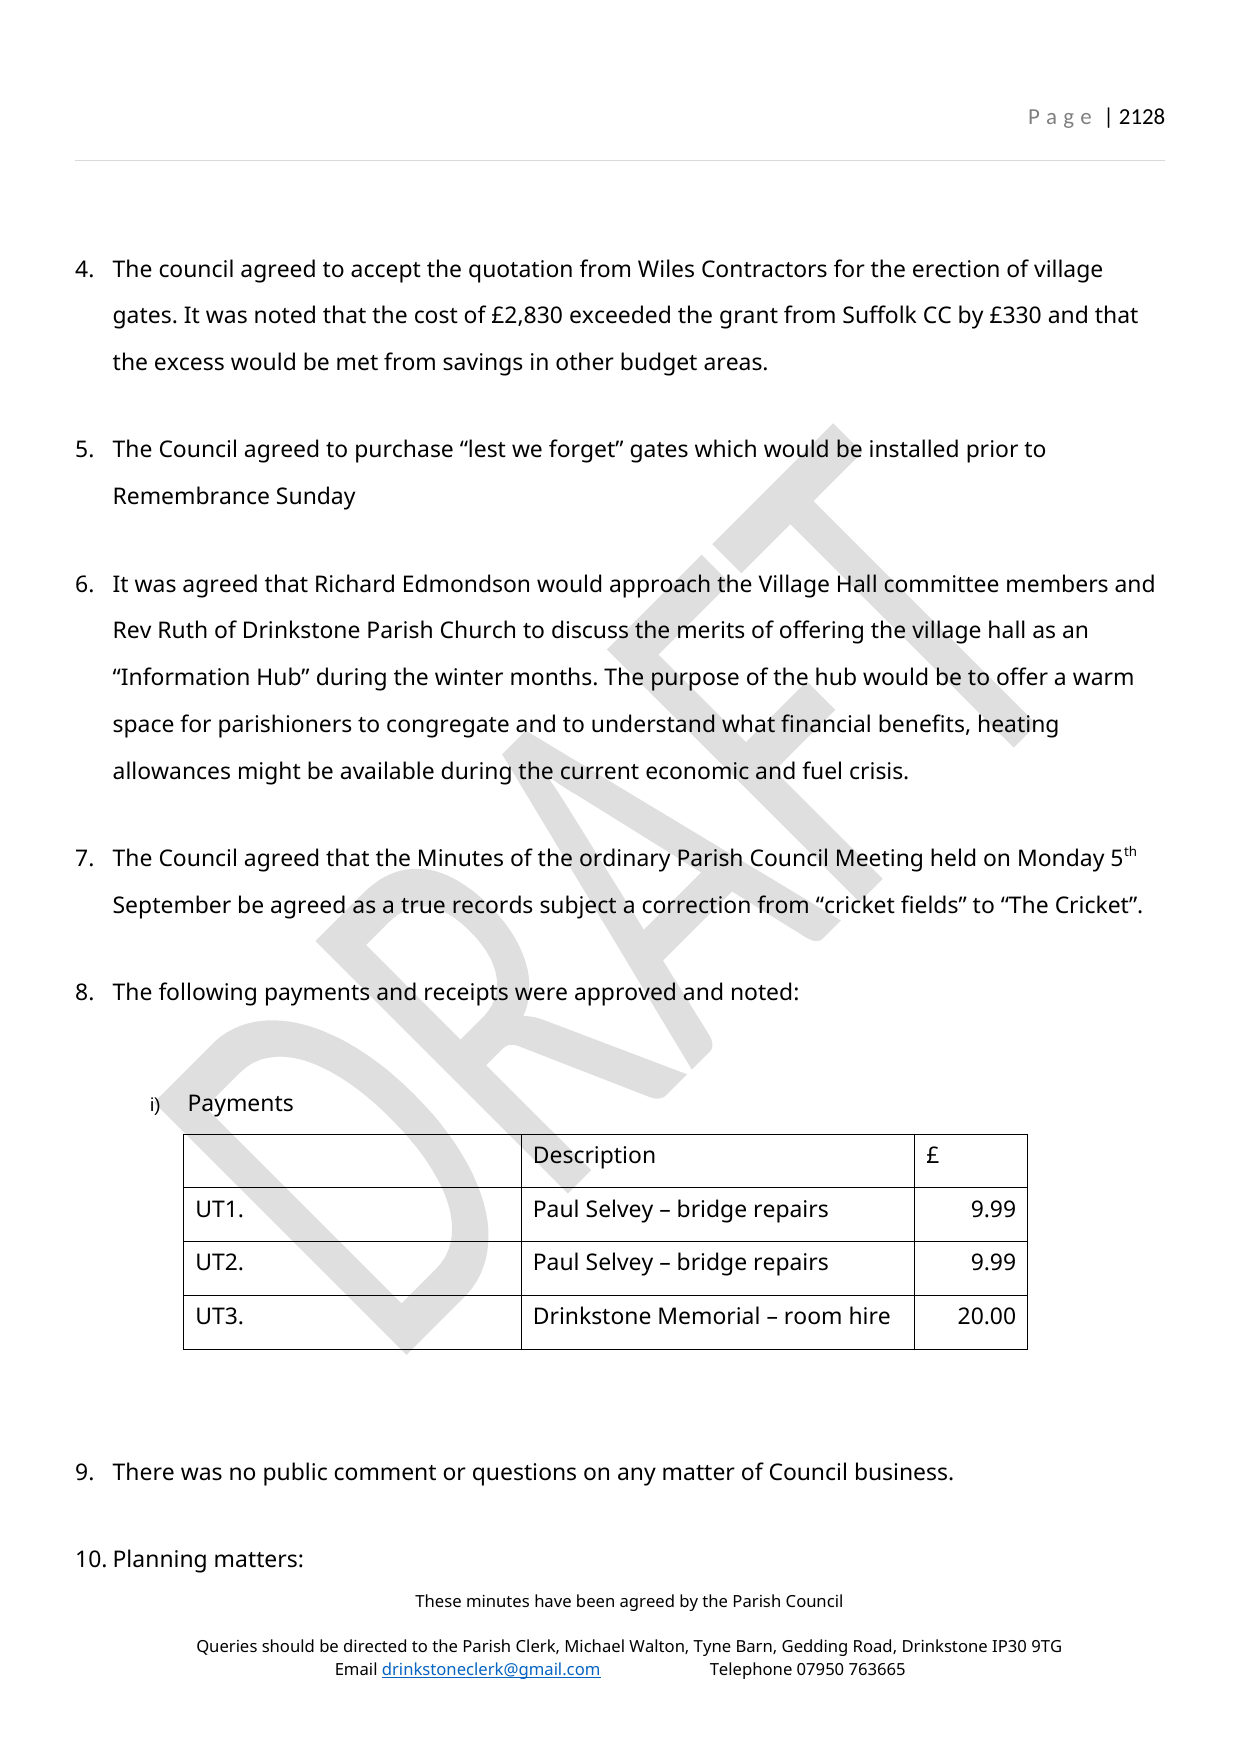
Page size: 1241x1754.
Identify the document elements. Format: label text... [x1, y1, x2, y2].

list Planning matters: [75, 1543, 1165, 1574]
table_cell 9.99 [915, 1242, 1027, 1295]
list It was agreed that Richard Edmondson would approach the Village Hall committee members and Rev Ruth of Drinkstone Parish Church to discuss the merits of offering the village hall as an “Information Hub” during the winter months. The purpose of the hub would be to offer a warm space for parishioners to congregate and to understand what financial benefits, heating allowances might be available during the current economic and fuel crisis. [75, 567, 1165, 828]
table_cell 9.99 [915, 1188, 1027, 1241]
table_header Description [522, 1135, 914, 1187]
table_cell Drinkstone Memorial – room hire [522, 1296, 914, 1348]
list The following payments and receipts were approved and noted: [75, 976, 1165, 1007]
table_cell UT2. [184, 1242, 521, 1295]
table_header [184, 1135, 521, 1187]
table_cell Paul Selvey – bridge repairs [522, 1188, 914, 1241]
list The Council agreed that the Minutes of the ordinary Parish Council Meeting held on Monday 5th September be agreed as a true records subject a correction from “cricket fields” to “The Cricket”. [75, 842, 1165, 962]
list The council agreed to accept the quotation from Wiles Contractors for the erection of village gates. It was noted that the cost of £2,830 exceeded the grant from Suffolk CC by £330 and that the excess would be met from savings in other budget areas. [75, 252, 1165, 419]
list The Council agreed to purchase “lest we forget” gates which would be installed prior to Remembrance Sunday [75, 433, 1165, 553]
table_cell UT3. [184, 1296, 521, 1348]
table_header £ [915, 1135, 1027, 1187]
table_cell UT1. [184, 1188, 521, 1241]
list There was no public comment or questions on any matter of Council business. [75, 1456, 1165, 1529]
table_cell 20.00 [915, 1296, 1027, 1348]
list Payments [150, 1087, 1165, 1118]
table_cell Paul Selvey – bridge repairs [522, 1242, 914, 1295]
